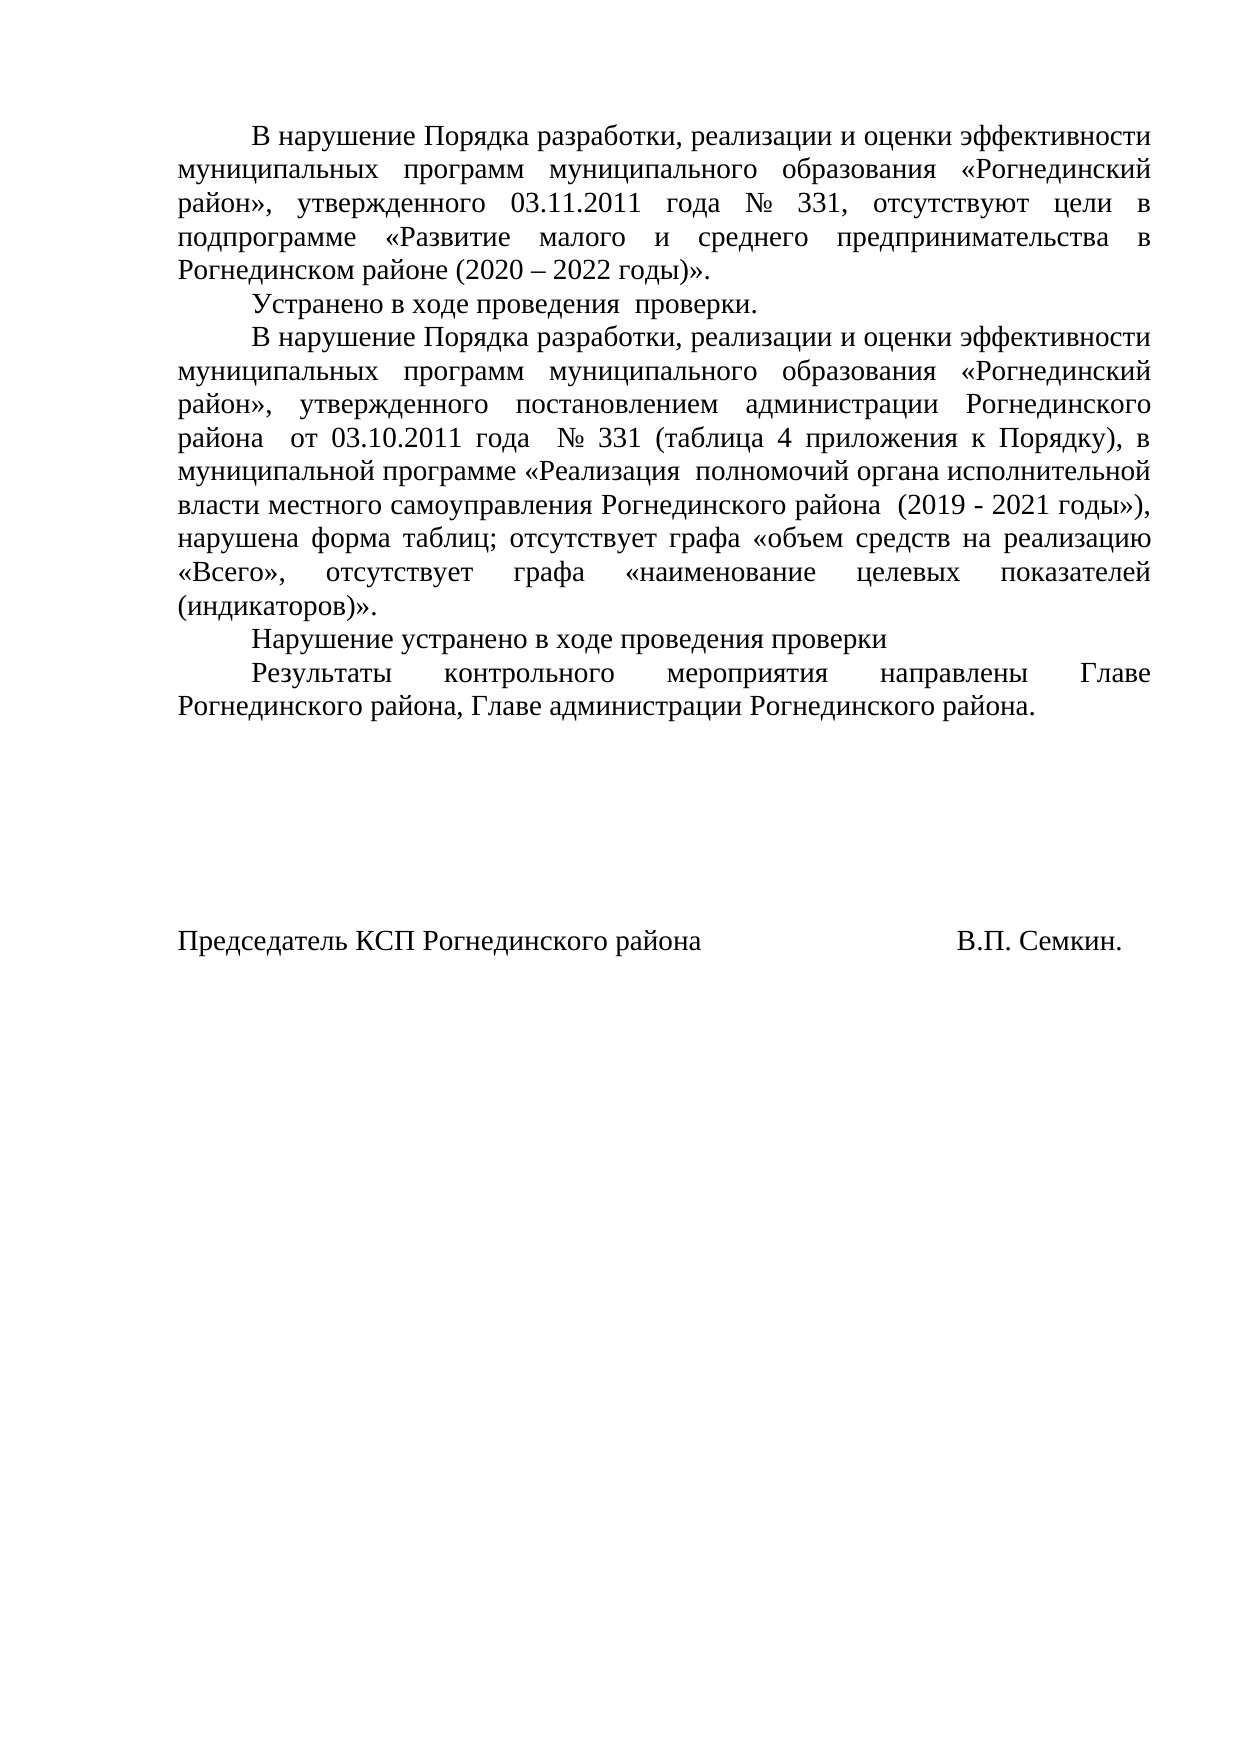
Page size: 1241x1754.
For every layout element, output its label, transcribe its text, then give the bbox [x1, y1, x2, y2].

text Устранено в ходе проведения проверки. [177, 286, 1152, 319]
text Результаты контрольного мероприятия направлены Главе Рогнединского района, Главе администрации Рогнединского района. [177, 655, 1152, 722]
text В нарушение Порядка разработки, реализации и оценки эффективности муниципальных программ муниципального образования «Рогнединский район», утвержденного постановлением администрации Рогнединского района от 03.10.2011 года № 331 (таблица 4 приложения к Порядку), в муниципальной программе «Реализация полномочий органа исполнительной власти местного самоуправления Рогнединского района (2019 - 2021 годы»), нарушена форма таблиц; отсутствует графа «объем средств на реализацию «Всего», отсутствует графа «наименование целевых показателей (индикаторов)». [177, 319, 1152, 621]
text В нарушение Порядка разработки, реализации и оценки эффективности муниципальных программ муниципального образования «Рогнединский район», утвержденного 03.11.2011 года № 331, отсутствуют цели в подпрограмме «Развитие малого и среднего предпринимательства в Рогнединском районе (2020 – 2022 годы)». [177, 118, 1152, 286]
text Нарушение устранено в ходе проведения проверки [177, 621, 1152, 655]
text Председатель КСП Рогнединского района В.П. Семкин. [177, 923, 1152, 957]
